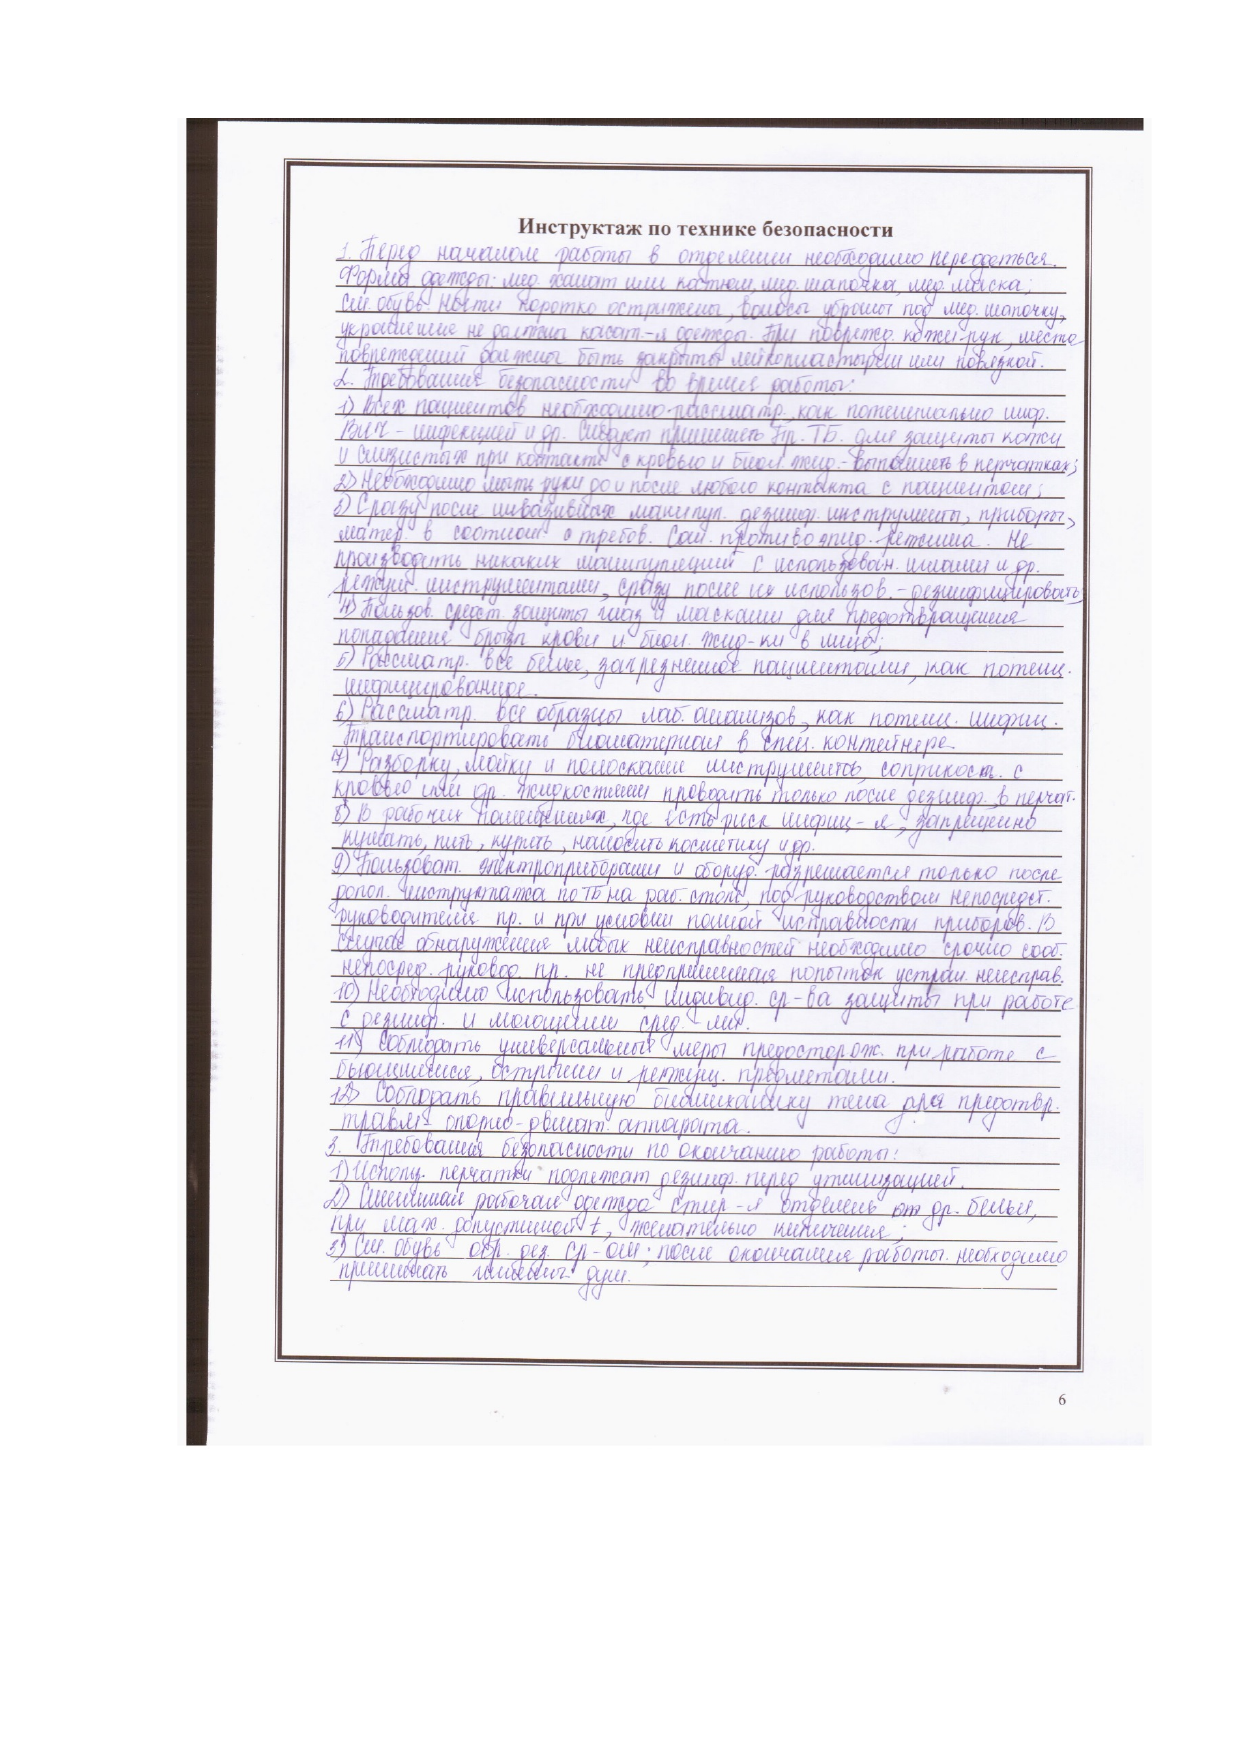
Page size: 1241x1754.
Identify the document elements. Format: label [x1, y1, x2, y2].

picture [177, 118, 1152, 1458]
